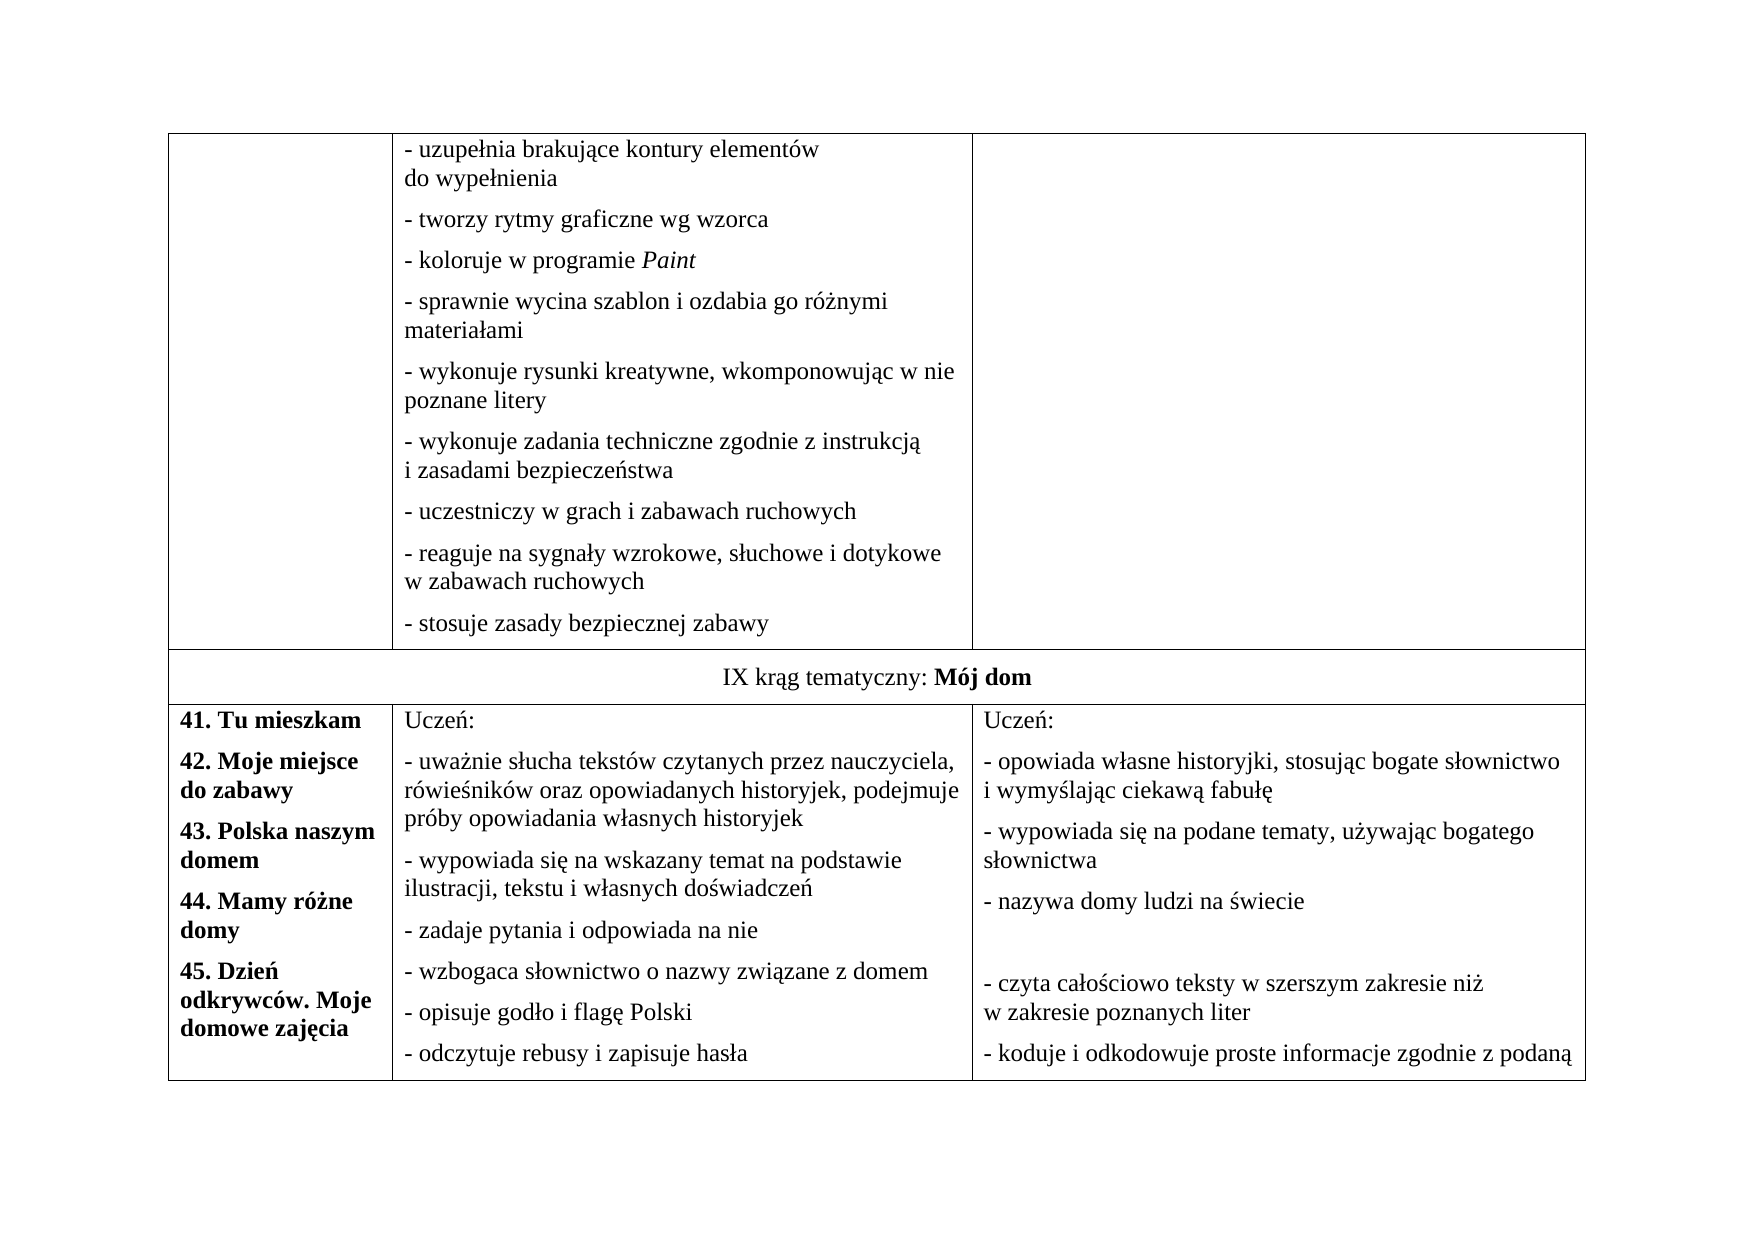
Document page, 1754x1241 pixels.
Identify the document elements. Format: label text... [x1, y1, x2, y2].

table_cell IX krąg tematyczny: Mój dom [169, 650, 1585, 704]
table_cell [169, 705, 392, 1080]
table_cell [973, 705, 1585, 1080]
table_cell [973, 134, 1585, 649]
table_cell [393, 705, 972, 1080]
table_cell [393, 134, 972, 649]
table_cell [169, 134, 392, 649]
